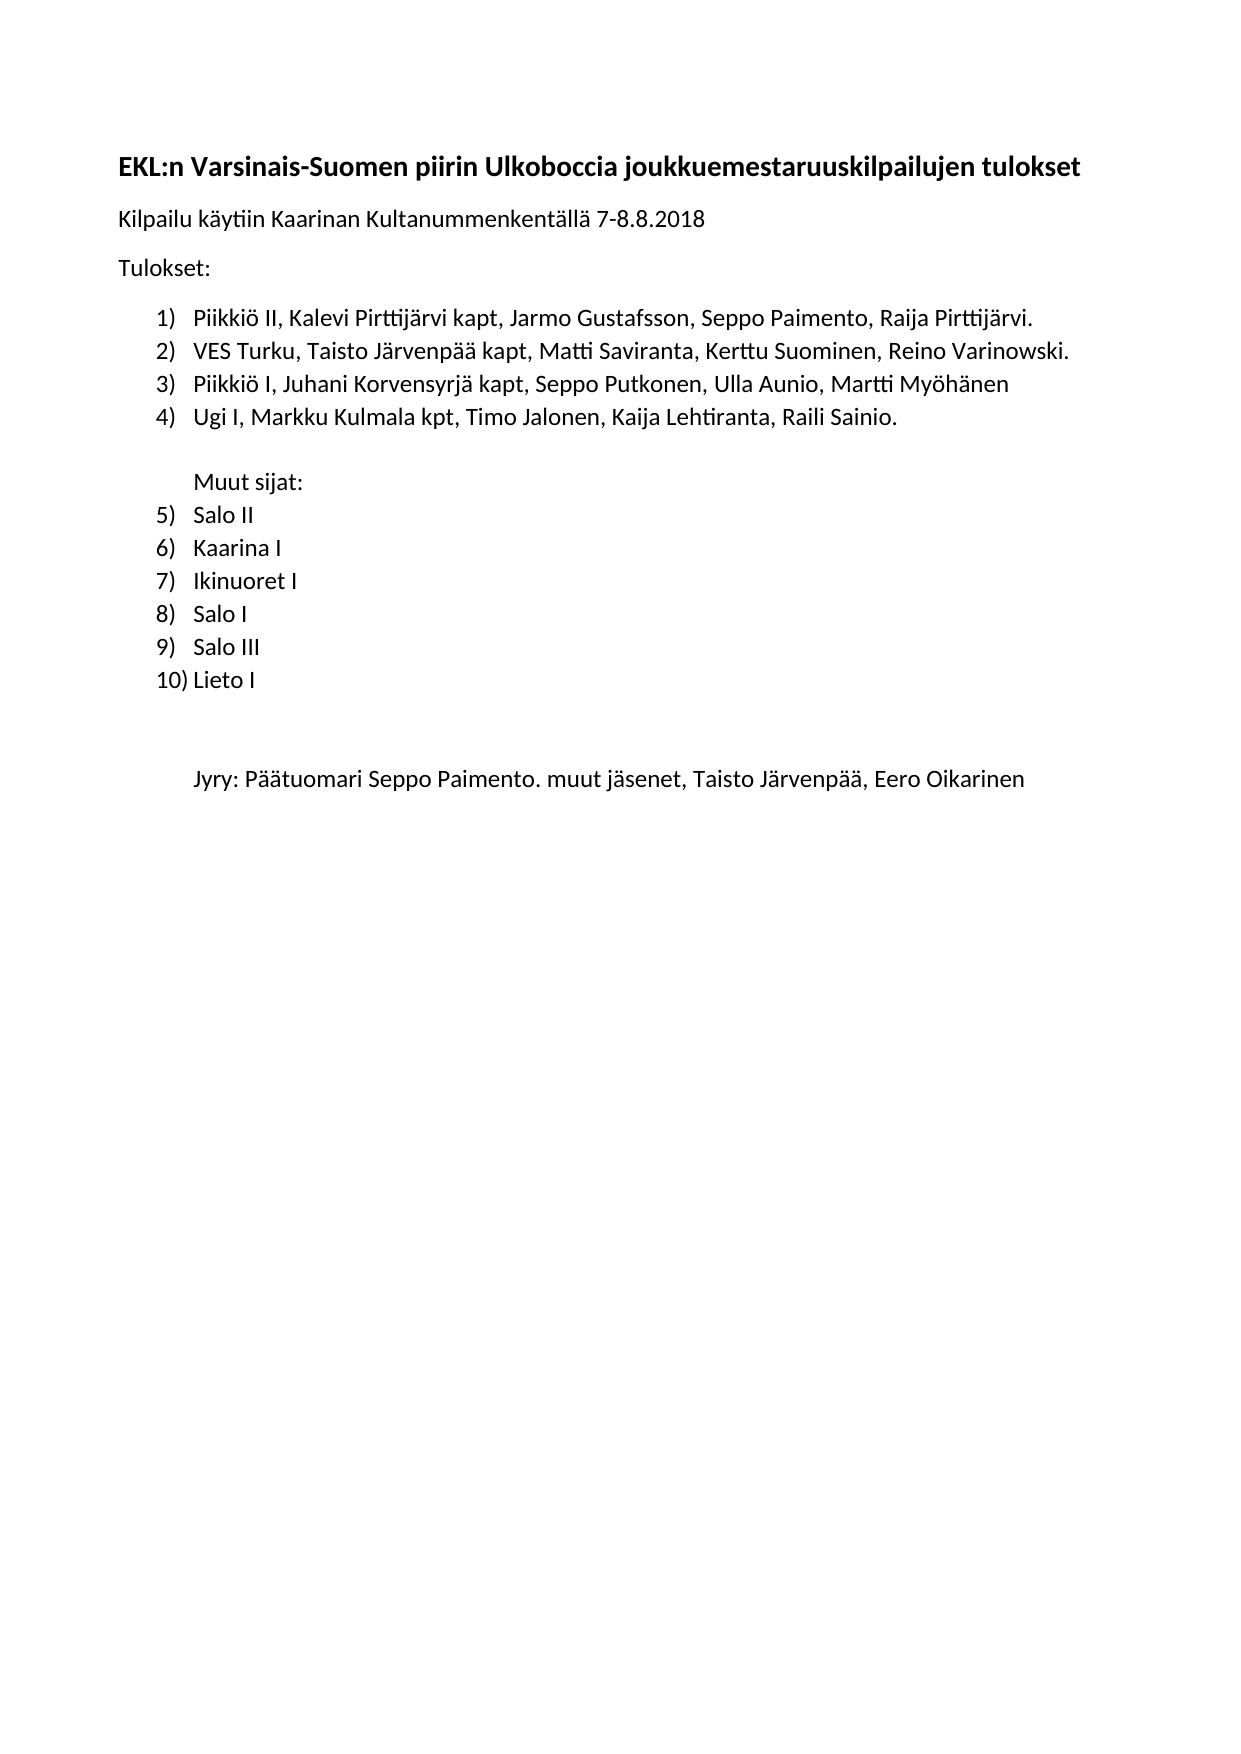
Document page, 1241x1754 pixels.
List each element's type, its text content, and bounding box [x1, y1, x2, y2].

text Tulokset: [118, 252, 1122, 283]
list Ikinuoret I [156, 565, 1122, 596]
list Piikkiö I, Juhani Korvensyrjä kapt, Seppo Putkonen, Ulla Aunio, Martti Myöhänen [156, 368, 1122, 398]
list Salo I [156, 598, 1122, 629]
list Muut sijat: [193, 466, 1122, 497]
text Kilpailu käytiin Kaarinan Kultanummenkentällä 7-8.8.2018 [118, 203, 1122, 233]
list Ugi I, Markku Kulmala kpt, Timo Jalonen, Kaija Lehtiranta, Raili Sainio. [156, 401, 1122, 431]
list Salo III [156, 631, 1122, 662]
text EKL:n Varsinais-Suomen piirin Ulkoboccia joukkuemestaruuskilpailujen tulokset [118, 148, 1122, 183]
list Lieto I [156, 664, 1122, 694]
list VES Turku, Taisto Järvenpää kapt, Matti Saviranta, Kerttu Suominen, Reino Varinowski. [156, 335, 1122, 365]
list Jyry: Päätuomari Seppo Paimento. muut jäsenet, Taisto Järvenpää, Eero Oikarinen [193, 763, 1122, 793]
list Kaarina I [156, 532, 1122, 563]
list Salo II [156, 499, 1122, 530]
list Piikkiö II, Kalevi Pirttijärvi kapt, Jarmo Gustafsson, Seppo Paimento, Raija Pirttijärvi. [156, 302, 1122, 332]
